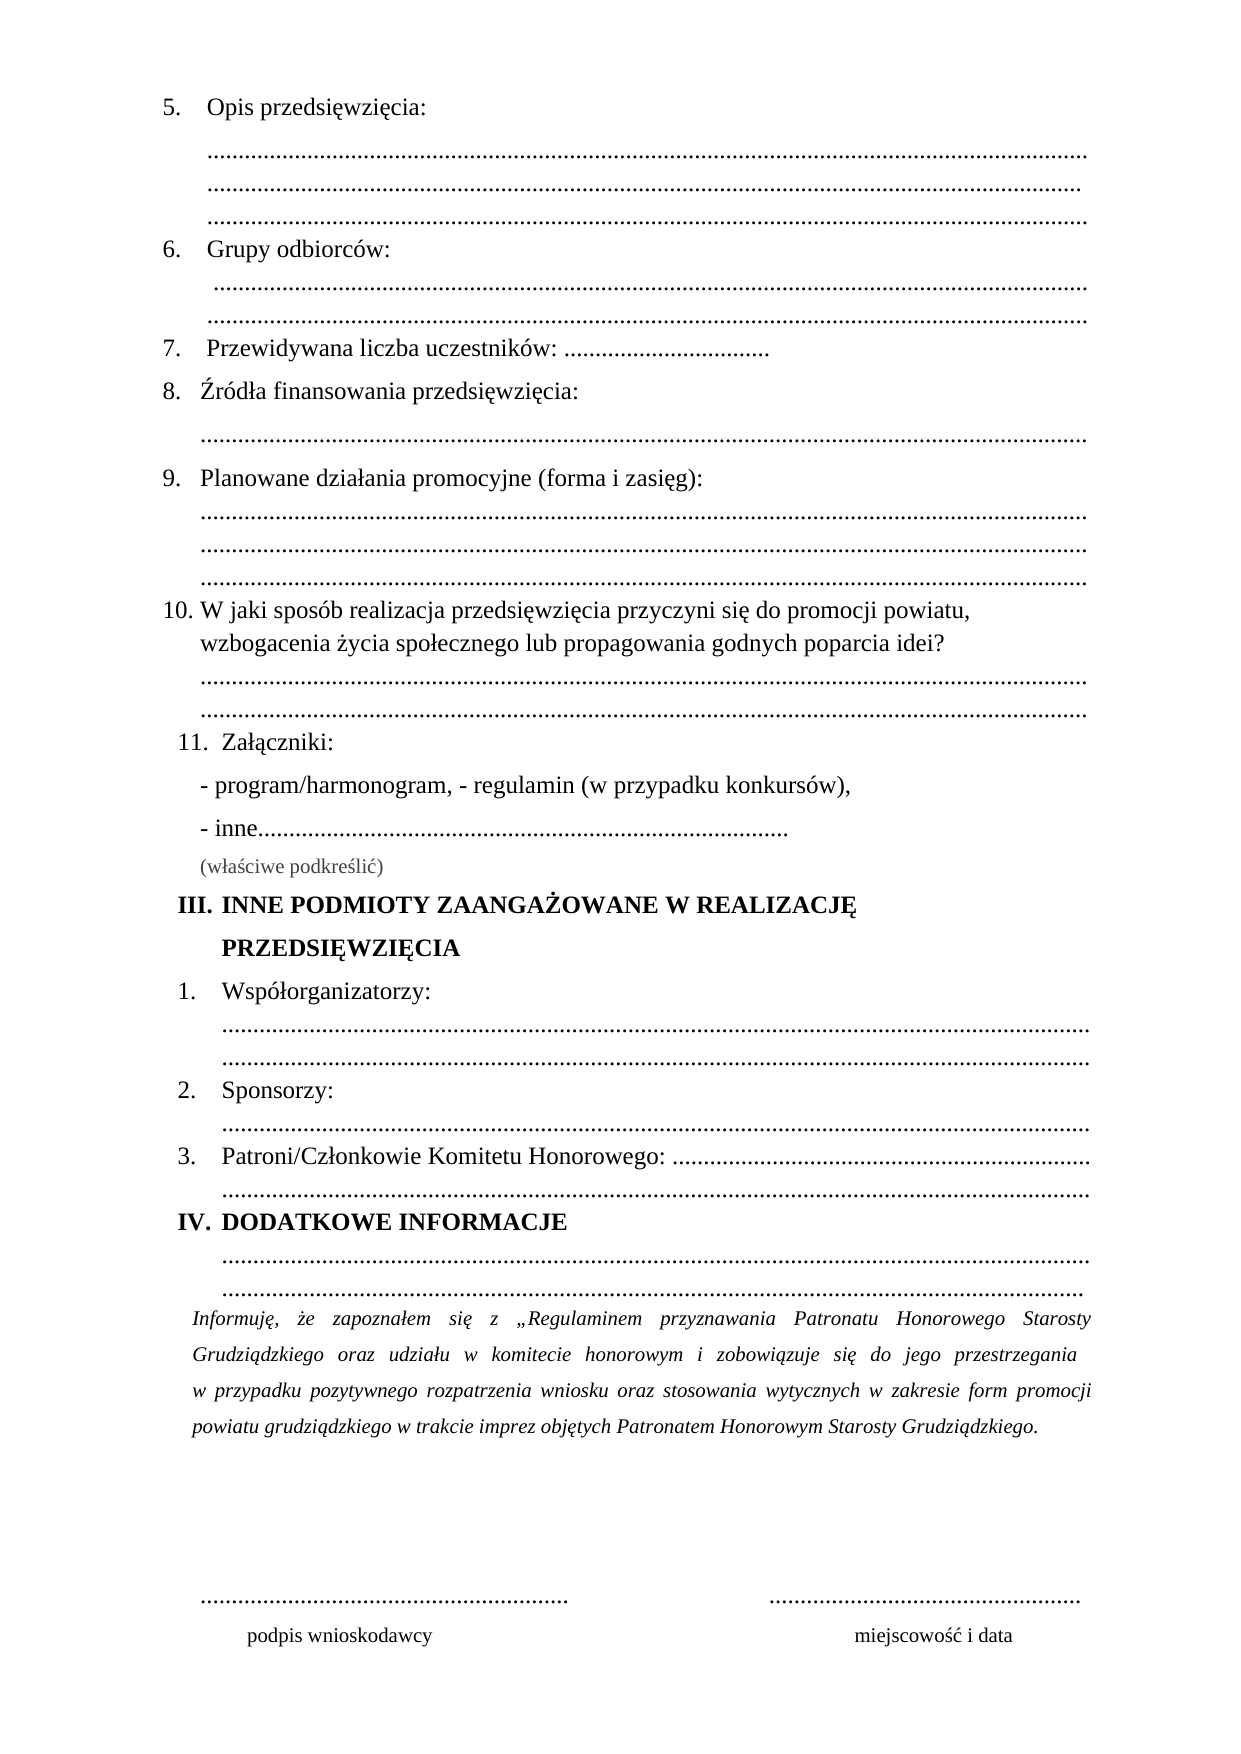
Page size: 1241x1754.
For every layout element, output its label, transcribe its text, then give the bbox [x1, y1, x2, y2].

list ............................................................................................................................................. ............................................................................................................................................ ............................................................................................................................................. [148, 135, 1093, 230]
list ........................................................... .................................................. [200, 1580, 1093, 1609]
list podpis wnioskodawcy miejscowość i data [200, 1623, 1093, 1647]
list Planowane działania promocyjne (forma i zasięg): .......................................................................................................................................................................................................................................................................................................................................................................................................................................... [162, 463, 1093, 591]
list INNE PODMIOTY ZAANGAŻOWANE W REALIZACJĘ PRZEDSIĘWZIĘCIA [177, 890, 1093, 962]
list Źródła finansowania przedsięwzięcia: .............................................................................................................................................. [162, 376, 1093, 448]
list Sponsorzy: ........................................................................................................................................... [177, 1075, 1093, 1137]
list Grupy odbiorców: ............................................................................................................................................ [162, 234, 1093, 296]
list Załączniki: - program/harmonogram, - regulamin (w przypadku konkursów), - inne..................................................................................... (właściwe podkreślić) [177, 727, 1093, 878]
list Przewidywana liczba uczestników: ................................. [162, 333, 1093, 362]
list Patroni/Członkowie Komitetu Honorowego: ................................................................... ........................................................................................................................................... [177, 1141, 1093, 1203]
list DODATKOWE INFORMACJE ..................................................................................................................................................................................................................................................................................... [177, 1207, 1093, 1302]
list ............................................................................................................................................. [162, 300, 1093, 329]
list W jaki sposób realizacja przedsięwzięcia przyczyni się do promocji powiatu, wzbogacenia życia społecznego lub propagowania godnych poparcia idei? ............................................................................................................................................................................................................................................................................................ [162, 595, 1093, 723]
list Informuję, że zapoznałem się z „Regulaminem przyznawania Patronatu Honorowego Starosty Grudziądzkiego oraz udziału w komitecie honorowym i zobowiązuje się do jego przestrzegania w przypadku pozytywnego rozpatrzenia wniosku oraz stosowania wytycznych w zakresie form promocji powiatu grudziądzkiego w trakcie imprez objętych Patronatem Honorowym Starosty Grudziądzkiego. [192, 1306, 1093, 1438]
list Opis przedsięwzięcia: [162, 92, 1093, 121]
list Współorganizatorzy: ........................................................................................................................................... ........................................................................................................................................... [177, 976, 1093, 1071]
